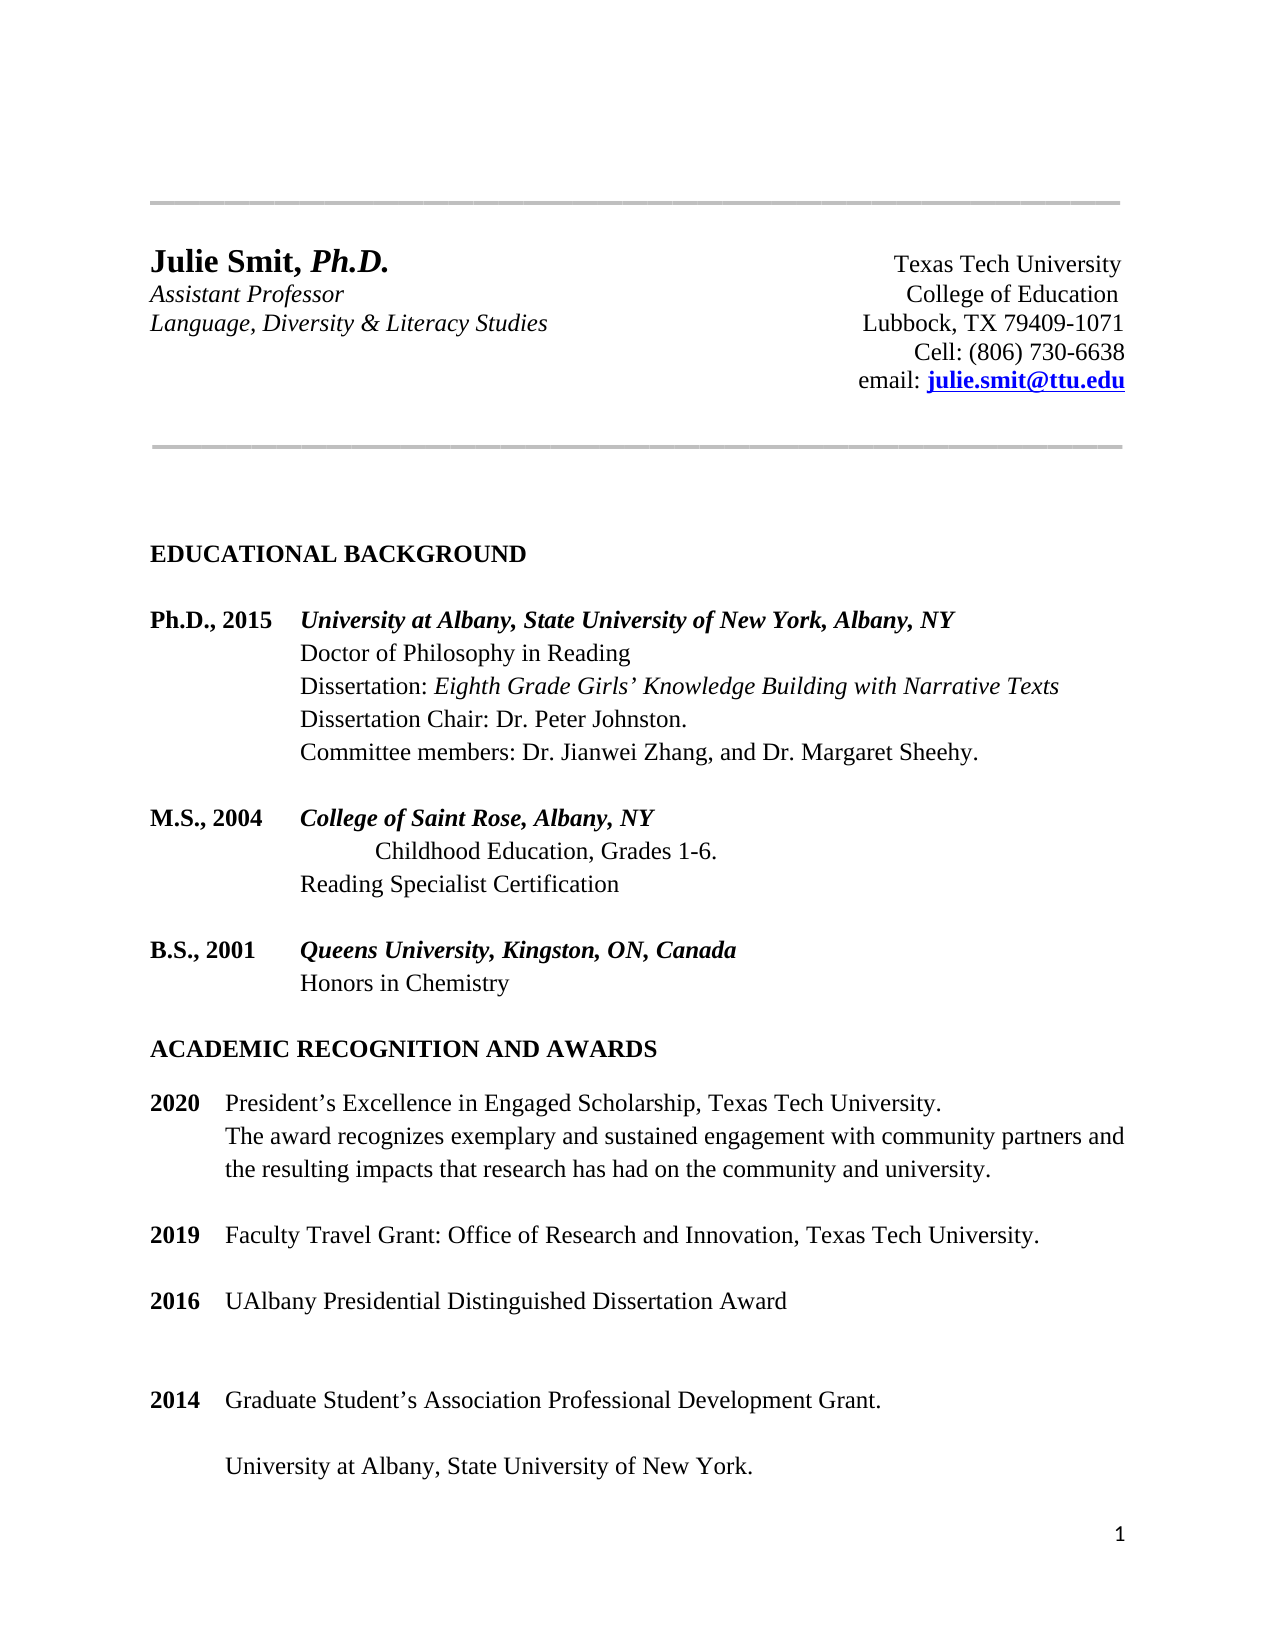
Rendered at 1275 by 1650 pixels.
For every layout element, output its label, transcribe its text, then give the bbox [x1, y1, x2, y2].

text Doctor of Philosophy in Reading [225, 638, 1125, 667]
text 2020 President’s Excellence in Engaged Scholarship, Texas Tech University. [150, 1088, 1125, 1117]
text Dissertation: Eighth Grade Girls’ Knowledge Building with Narrative Texts [225, 671, 1125, 700]
text Dissertation Chair: Dr. Peter Johnston. [225, 704, 1125, 733]
text Committee members: Dr. Jianwei Zhang, and Dr. Margaret Sheehy. [225, 737, 1125, 766]
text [150, 1451, 1125, 1480]
text 2016 UAlbany Presidential Distinguished Dissertation Award [150, 1286, 1125, 1348]
text _______________________________________ [150, 150, 1125, 211]
text Cell: (806) 730-6638 [150, 337, 1125, 366]
text Reading Specialist Certification [150, 869, 1125, 898]
text _______________________________________ [150, 394, 1125, 455]
text 2019 Faculty Travel Grant: Office of Research and Innovation, Texas Tech University. [150, 1220, 1125, 1249]
text ACADEMIC RECOGNITION AND AWARDS [150, 1034, 1125, 1063]
text email: julie.smit@ttu.edu [150, 366, 1125, 394]
text Ph.D., 2015 University at Albany, State University of New York, Albany, NY [150, 605, 1125, 634]
text M.S., 2004 College of Saint Rose, Albany, NY Childhood Education, Grades 1-6. [150, 803, 1125, 865]
text B.S., 2001 Queens University, Kingston, ON, Canada [150, 935, 1125, 964]
text Honors in Chemistry [150, 968, 1125, 997]
text Assistant Professor College of Education Language, Diversity & Literacy Studies Lubbock, TX 79409-1071 [150, 279, 1125, 337]
text 2014 Graduate Student’s Association Professional Development Grant. [150, 1385, 1125, 1447]
text The award recognizes exemplary and sustained engagement with community partners and the resulting impacts that research has had on the community and university. [150, 1121, 1125, 1183]
text Julie Smit, Ph.D. Texas Tech University [150, 241, 1125, 279]
text EDUCATIONAL BACKGROUND [150, 539, 1125, 568]
